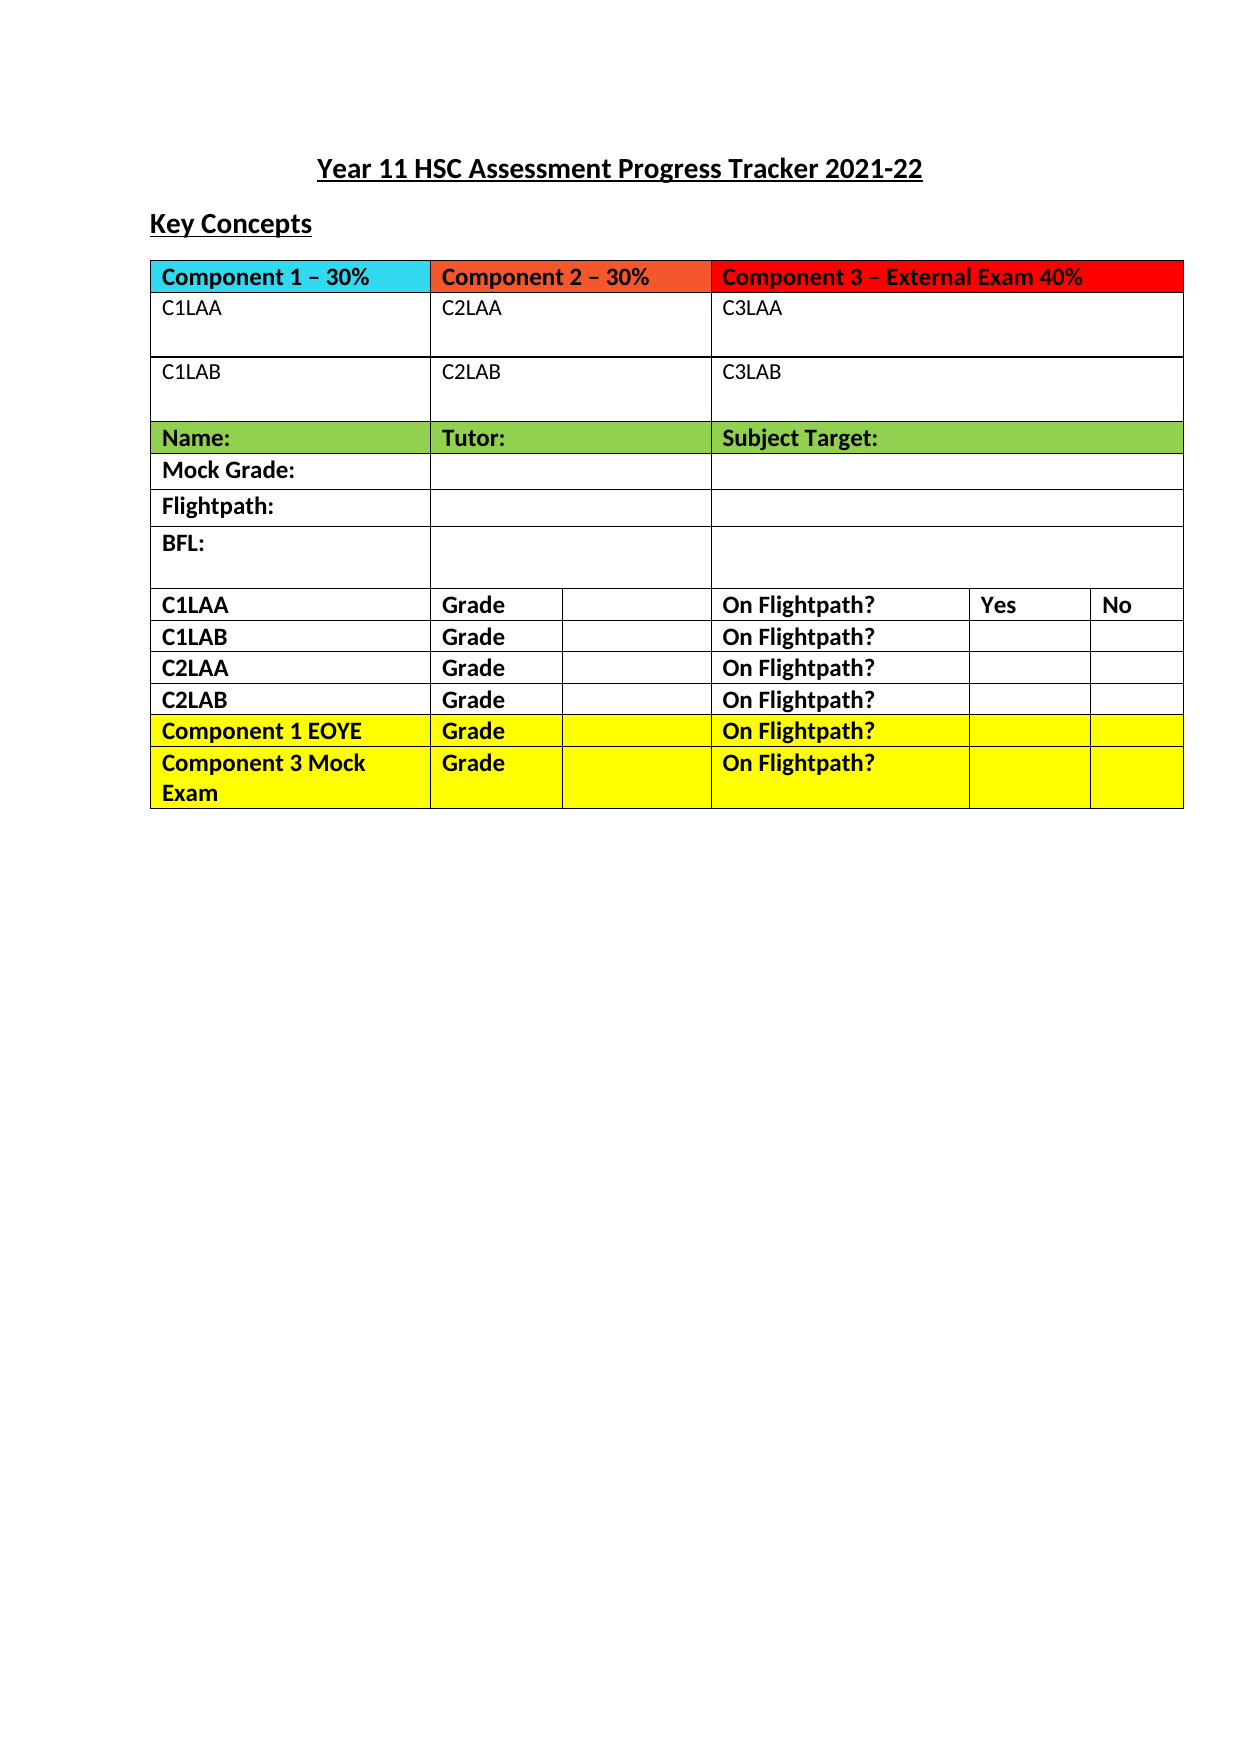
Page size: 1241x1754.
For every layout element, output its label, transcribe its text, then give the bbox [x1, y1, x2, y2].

table_cell [563, 621, 711, 651]
table_cell [563, 589, 711, 620]
table_header Component 2 – 30% [431, 261, 711, 292]
table_cell [712, 527, 1183, 588]
table_cell On Flightpath? [712, 715, 969, 746]
table_cell C2LAB [431, 358, 711, 421]
table_cell C2LAA [431, 293, 711, 356]
table_cell C3LAA [712, 293, 1183, 356]
table_cell BFL: [151, 527, 430, 588]
table_cell C1LAA [151, 589, 430, 620]
table_cell Subject Target: [712, 422, 1183, 453]
table_cell Component 1 EOYE [151, 715, 430, 746]
table_cell Grade [431, 747, 562, 808]
table_cell [1091, 621, 1183, 651]
table_cell [563, 715, 711, 746]
table_cell On Flightpath? [712, 621, 969, 651]
table_cell Yes [970, 589, 1090, 620]
table_cell [1091, 747, 1183, 808]
table_cell Tutor: [431, 422, 711, 453]
table_cell [970, 747, 1090, 808]
table_cell [563, 652, 711, 683]
table_cell Grade [431, 652, 562, 683]
table_cell [431, 527, 711, 588]
table_cell C1LAB [151, 358, 430, 421]
table_cell C1LAB [151, 621, 430, 651]
table_cell On Flightpath? [712, 747, 969, 808]
table_cell C1LAA [151, 293, 430, 356]
table_cell [431, 490, 711, 526]
table_cell [970, 652, 1090, 683]
table_cell Flightpath: [151, 490, 430, 526]
text Year 11 HSC Assessment Progress Tracker 2021-22 [150, 150, 1090, 186]
table_cell [970, 684, 1090, 714]
table_cell [712, 454, 1183, 489]
table_cell Grade [431, 589, 562, 620]
table_cell Grade [431, 684, 562, 714]
table_cell On Flightpath? [712, 589, 969, 620]
table_cell No [1091, 589, 1183, 620]
table_cell [1091, 715, 1183, 746]
table_cell [563, 684, 711, 714]
table_cell Grade [431, 621, 562, 651]
table_cell [431, 454, 711, 489]
table_cell C2LAB [151, 684, 430, 714]
table_cell [563, 747, 711, 808]
table_cell [712, 490, 1183, 526]
table_header Component 1 – 30% [151, 261, 430, 292]
table_cell [1091, 652, 1183, 683]
table_cell Component 3 Mock Exam [151, 747, 430, 808]
table_cell On Flightpath? [712, 652, 969, 683]
table_cell Grade [431, 715, 562, 746]
table_cell C2LAA [151, 652, 430, 683]
table_cell Name: [151, 422, 430, 453]
text Key Concepts [150, 205, 1090, 241]
table_header Component 3 – External Exam 40% [712, 261, 1183, 292]
table_cell [970, 621, 1090, 651]
table_cell On Flightpath? [712, 684, 969, 714]
table_cell [1091, 684, 1183, 714]
table_cell Mock Grade: [151, 454, 430, 489]
table_cell [970, 715, 1090, 746]
table_cell C3LAB [712, 358, 1183, 421]
